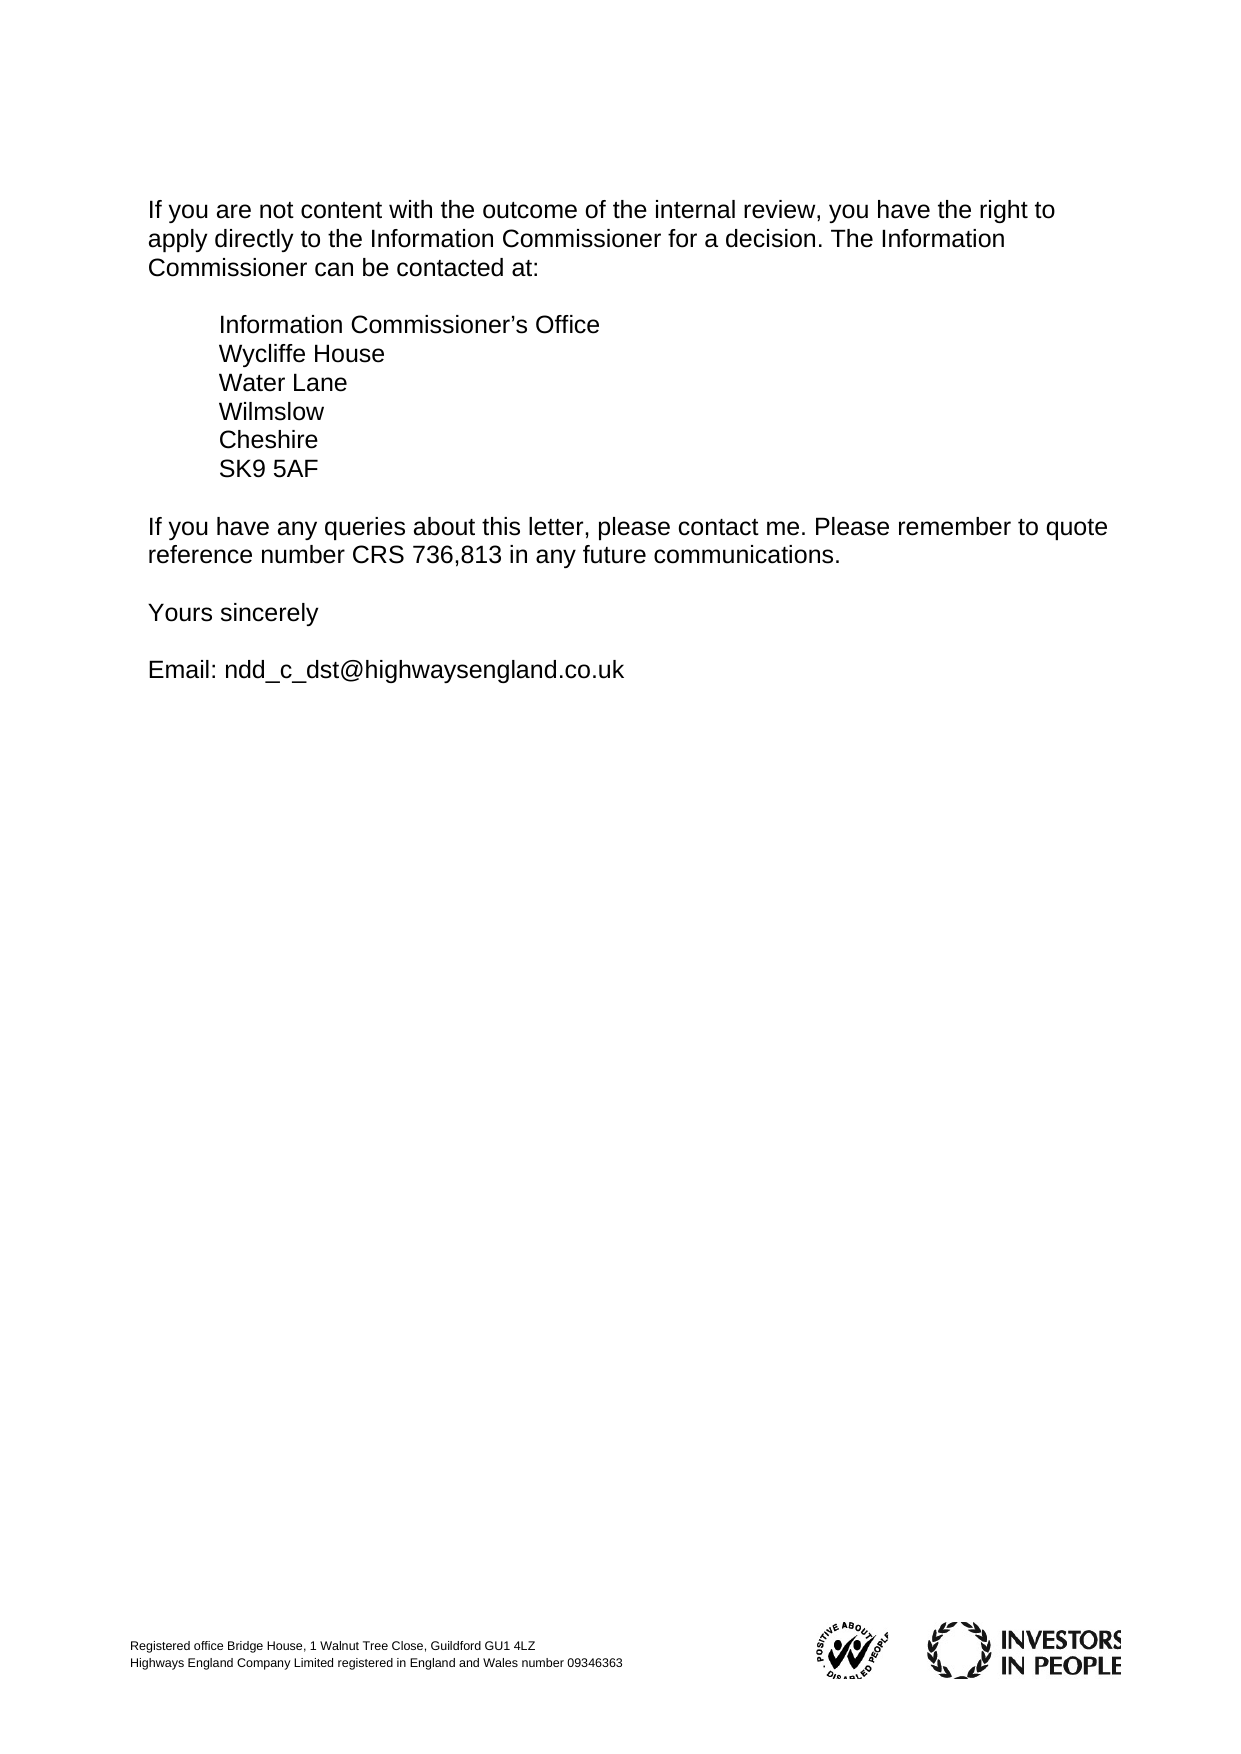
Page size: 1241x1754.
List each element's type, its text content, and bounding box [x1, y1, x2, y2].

text Cheshire [148, 425, 1122, 454]
text SK9 5AF [148, 454, 1122, 483]
text Email: ndd_c_dst@highwaysengland.co.uk [148, 655, 1122, 684]
text If you have any queries about this letter, please contact me. Please remember to quote reference number CRS 736,813 in any future communications. [148, 512, 1122, 569]
text Information Commissioner’s Office [148, 310, 1122, 339]
text Water Lane [148, 368, 1122, 397]
text If you are not content with the outcome of the internal review, you have the right to apply directly to the Information Commissioner for a decision. The Information Commissioner can be contacted at: [148, 195, 1122, 282]
text Wilmslow [148, 397, 1122, 425]
picture [816, 1622, 889, 1679]
text Yours sincerely [148, 598, 1122, 627]
picture [927, 1622, 1121, 1679]
text Wycliffe House [148, 339, 1122, 368]
